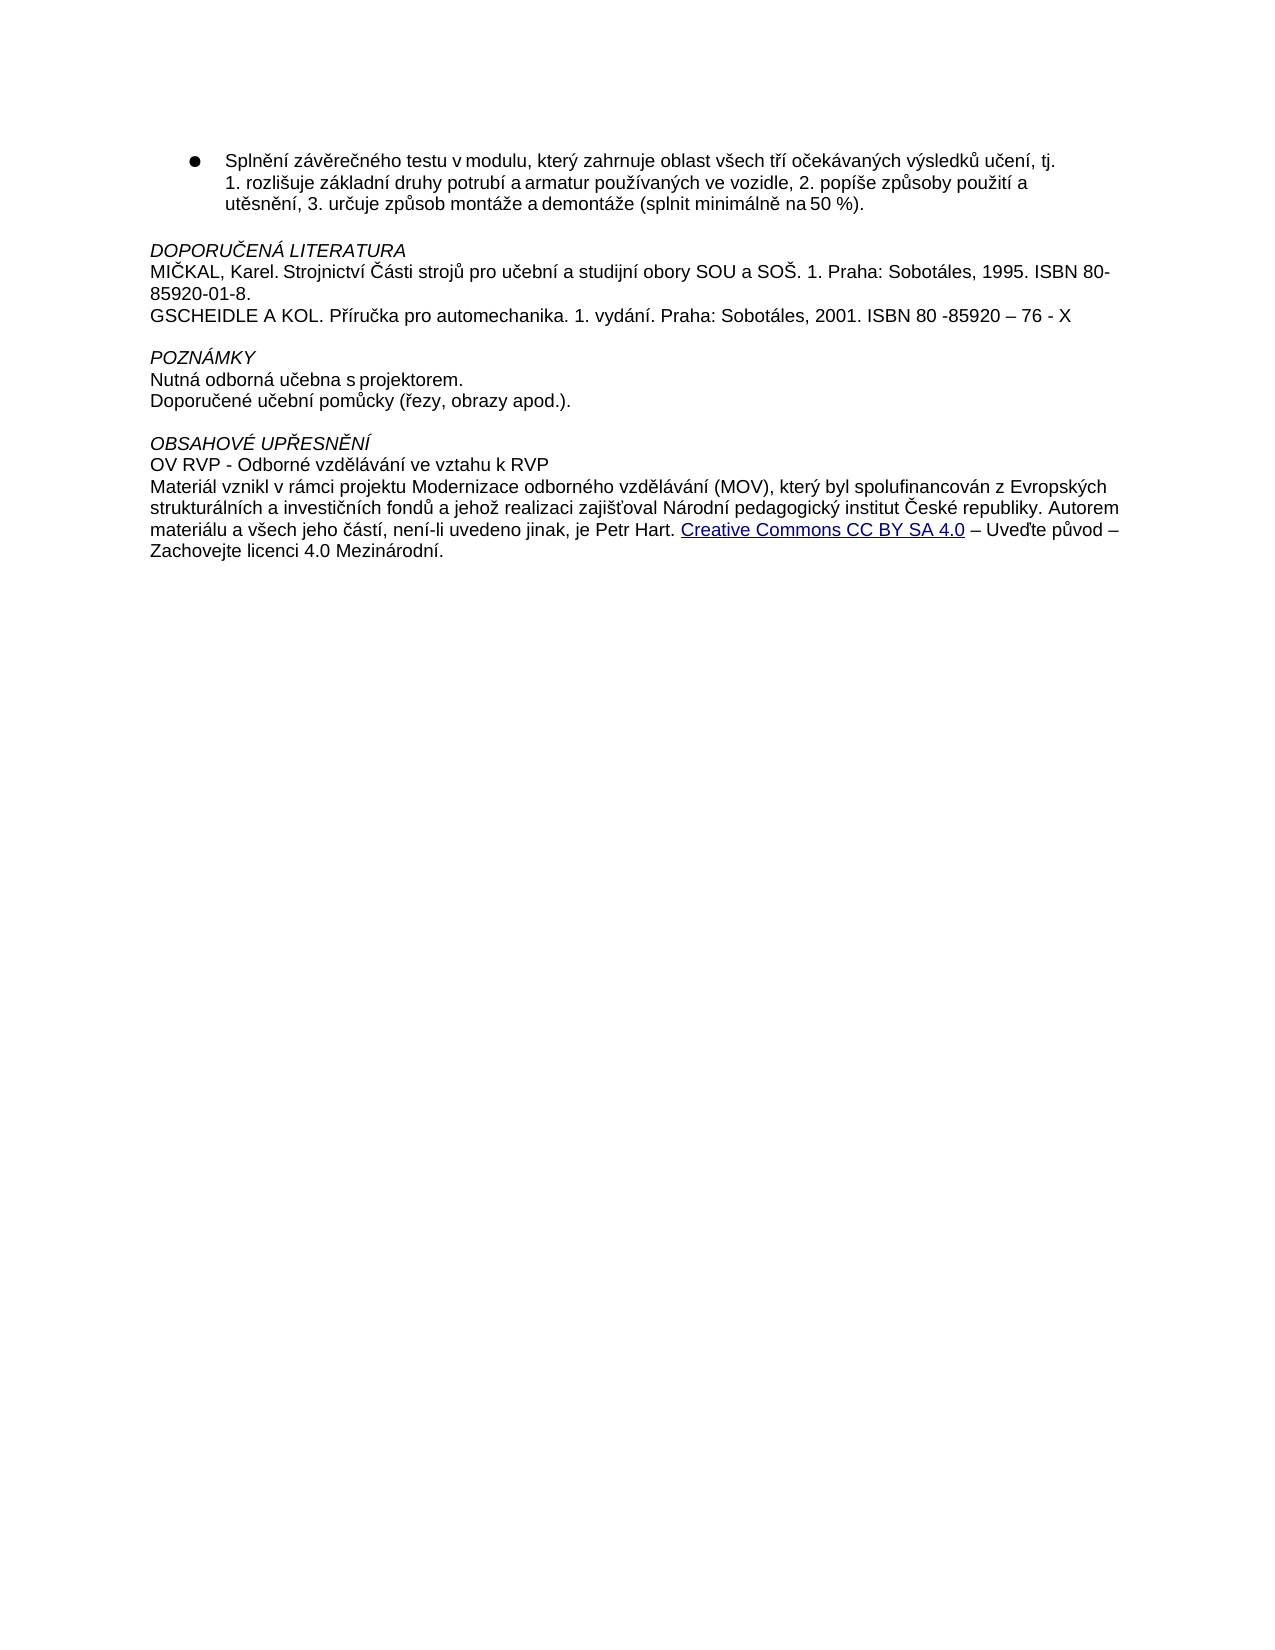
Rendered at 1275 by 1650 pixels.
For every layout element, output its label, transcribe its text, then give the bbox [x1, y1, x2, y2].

text Materiál vznikl v rámci projektu Modernizace odborného vzdělávání (MOV), který byl spolufinancován z Evropských strukturálních a investičních fondů a jehož realizaci zajišťoval Národní pedagogický institut České republiky. Autorem materiálu a všech jeho částí, není-li uvedeno jinak, je Petr Hart. Creative Commons CC BY SA 4.0 – Uveďte původ – Zachovejte licenci 4.0 Mezinárodní. [150, 476, 1125, 562]
text OV RVP - Odborné vzdělávání ve vztahu k RVP [150, 454, 1125, 476]
text GSCHEIDLE A KOL. Příručka pro automechanika. 1. vydání. Praha: Sobotáles, 2001. ISBN 80 -85920 – 76 - X [150, 304, 1125, 326]
subtitle Doporučená literatura [150, 240, 1125, 261]
list Splnění závěrečného testu v modulu, který zahrnuje oblast všech tří očekávaných výsledků učení, tj. 1. rozlišuje základní druhy potrubí a armatur používaných ve vozidle, 2. popíše způsoby použití a utěsnění, 3. určuje způsob montáže a demontáže (splnit minimálně na 50 %). [187, 150, 1125, 215]
subtitle Obsahové upřesnění [150, 432, 1125, 454]
text MIČKAL, Karel. Strojnictví Části strojů pro učební a studijní obory SOU a SOŠ. 1. Praha: Sobotáles, 1995. ISBN 80-85920-01-8. [150, 261, 1125, 304]
subtitle Poznámky [150, 347, 1125, 368]
text Nutná odborná učebna s projektorem. [150, 368, 1125, 390]
text Doporučené učební pomůcky (řezy, obrazy apod.). [150, 390, 1125, 412]
